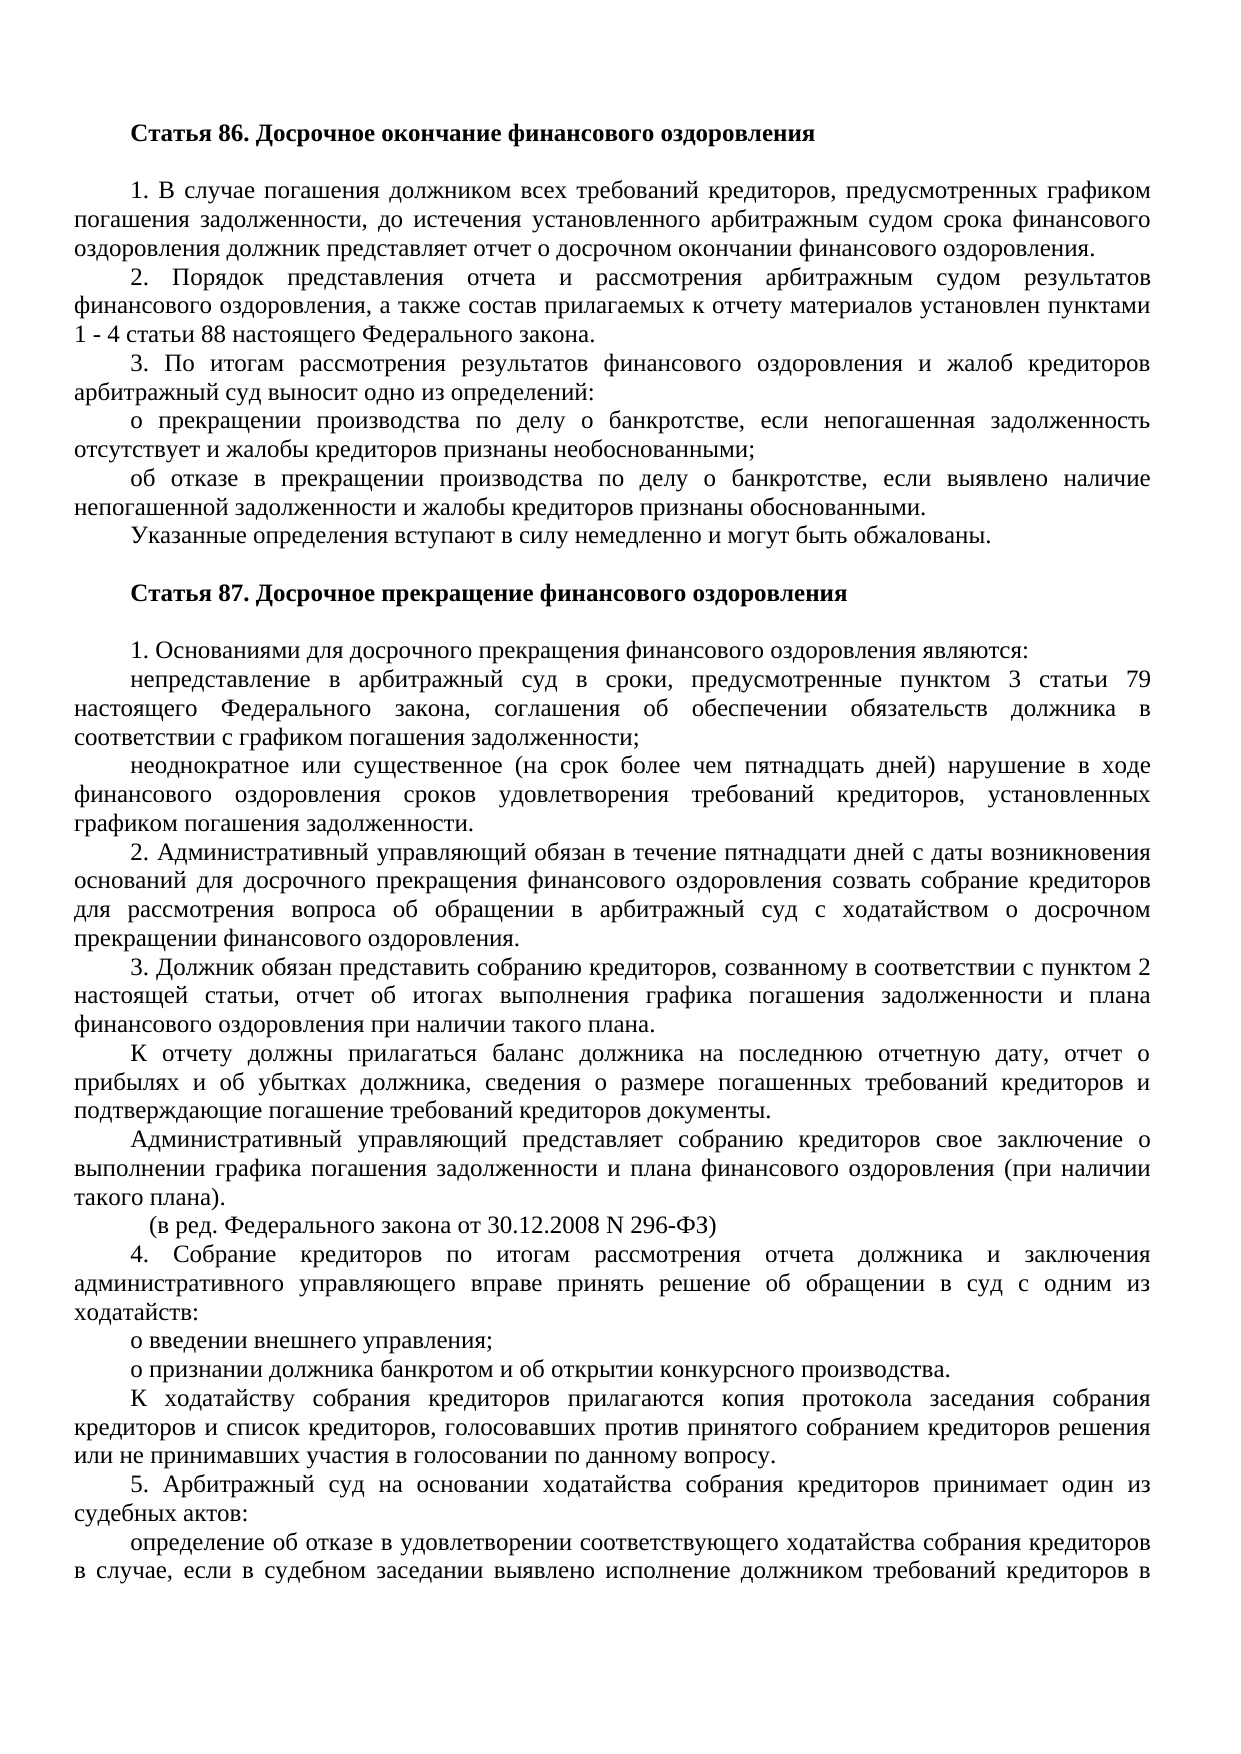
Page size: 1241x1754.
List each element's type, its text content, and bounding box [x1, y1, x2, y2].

text Административный управляющий представляет собранию кредиторов свое заключение о выполнении графика погашения задолженности и плана финансового оздоровления (при наличии такого плана). [74, 1124, 1152, 1211]
text Указанные определения вступают в силу немедленно и могут быть обжалованы. [74, 521, 1152, 549]
text Статья 86. Досрочное окончание финансового оздоровления [74, 118, 1152, 147]
text 1. В случае погашения должником всех требований кредиторов, предусмотренных графиком погашения задолженности, до истечения установленного арбитражным судом срока финансового оздоровления должник представляет отчет о досрочном окончании финансового оздоровления. [74, 176, 1152, 262]
text об отказе в прекращении производства по делу о банкротстве, если выявлено наличие непогашенной задолженности и жалобы кредиторов признаны обоснованными. [74, 463, 1152, 521]
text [74, 1527, 1152, 1584]
text 2. Административный управляющий обязан в течение пятнадцати дней с даты возникновения оснований для досрочного прекращения финансового оздоровления созвать собрание кредиторов для рассмотрения вопроса об обращении в арбитражный суд с ходатайством о досрочном прекращении финансового оздоровления. [74, 837, 1152, 952]
text 1. Основаниями для досрочного прекращения финансового оздоровления являются: [74, 636, 1152, 664]
text неоднократное или существенное (на срок более чем пятнадцать дней) нарушение в ходе финансового оздоровления сроков удовлетворения требований кредиторов, установленных графиком погашения задолженности. [74, 751, 1152, 837]
text о признании должника банкротом и об открытии конкурсного производства. [74, 1354, 1152, 1383]
text К отчету должны прилагаться баланс должника на последнюю отчетную дату, отчет о прибылях и об убытках должника, сведения о размере погашенных требований кредиторов и подтверждающие погашение требований кредиторов документы. [74, 1038, 1152, 1124]
text о прекращении производства по делу о банкротстве, если непогашенная задолженность отсутствует и жалобы кредиторов признаны необоснованными; [74, 406, 1152, 463]
text 4. Собрание кредиторов по итогам рассмотрения отчета должника и заключения административного управляющего вправе принять решение об обращении в суд с одним из ходатайств: [74, 1239, 1152, 1326]
text непредставление в арбитражный суд в сроки, предусмотренные пунктом 3 статьи 79 настоящего Федерального закона, соглашения об обеспечении обязательств должника в соответствии с графиком погашения задолженности; [74, 664, 1152, 751]
text 5. Арбитражный суд на основании ходатайства собрания кредиторов принимает один из судебных актов: [74, 1469, 1152, 1527]
text (в ред. Федерального закона от 30.12.2008 N 296-ФЗ) [74, 1211, 1152, 1239]
text 2. Порядок представления отчета и рассмотрения арбитражным судом результатов финансового оздоровления, а также состав прилагаемых к отчету материалов установлен пунктами 1 - 4 статьи 88 настоящего Федерального закона. [74, 262, 1152, 348]
text К ходатайству собрания кредиторов прилагаются копия протокола заседания собрания кредиторов и список кредиторов, голосовавших против принятого собранием кредиторов решения или не принимавших участия в голосовании по данному вопросу. [74, 1383, 1152, 1469]
text 3. Должник обязан представить собранию кредиторов, созванному в соответствии с пунктом 2 настоящей статьи, отчет об итогах выполнения графика погашения задолженности и плана финансового оздоровления при наличии такого плана. [74, 952, 1152, 1038]
text Статья 87. Досрочное прекращение финансового оздоровления [74, 578, 1152, 607]
text о введении внешнего управления; [74, 1326, 1152, 1354]
text 3. По итогам рассмотрения результатов финансового оздоровления и жалоб кредиторов арбитражный суд выносит одно из определений: [74, 348, 1152, 406]
